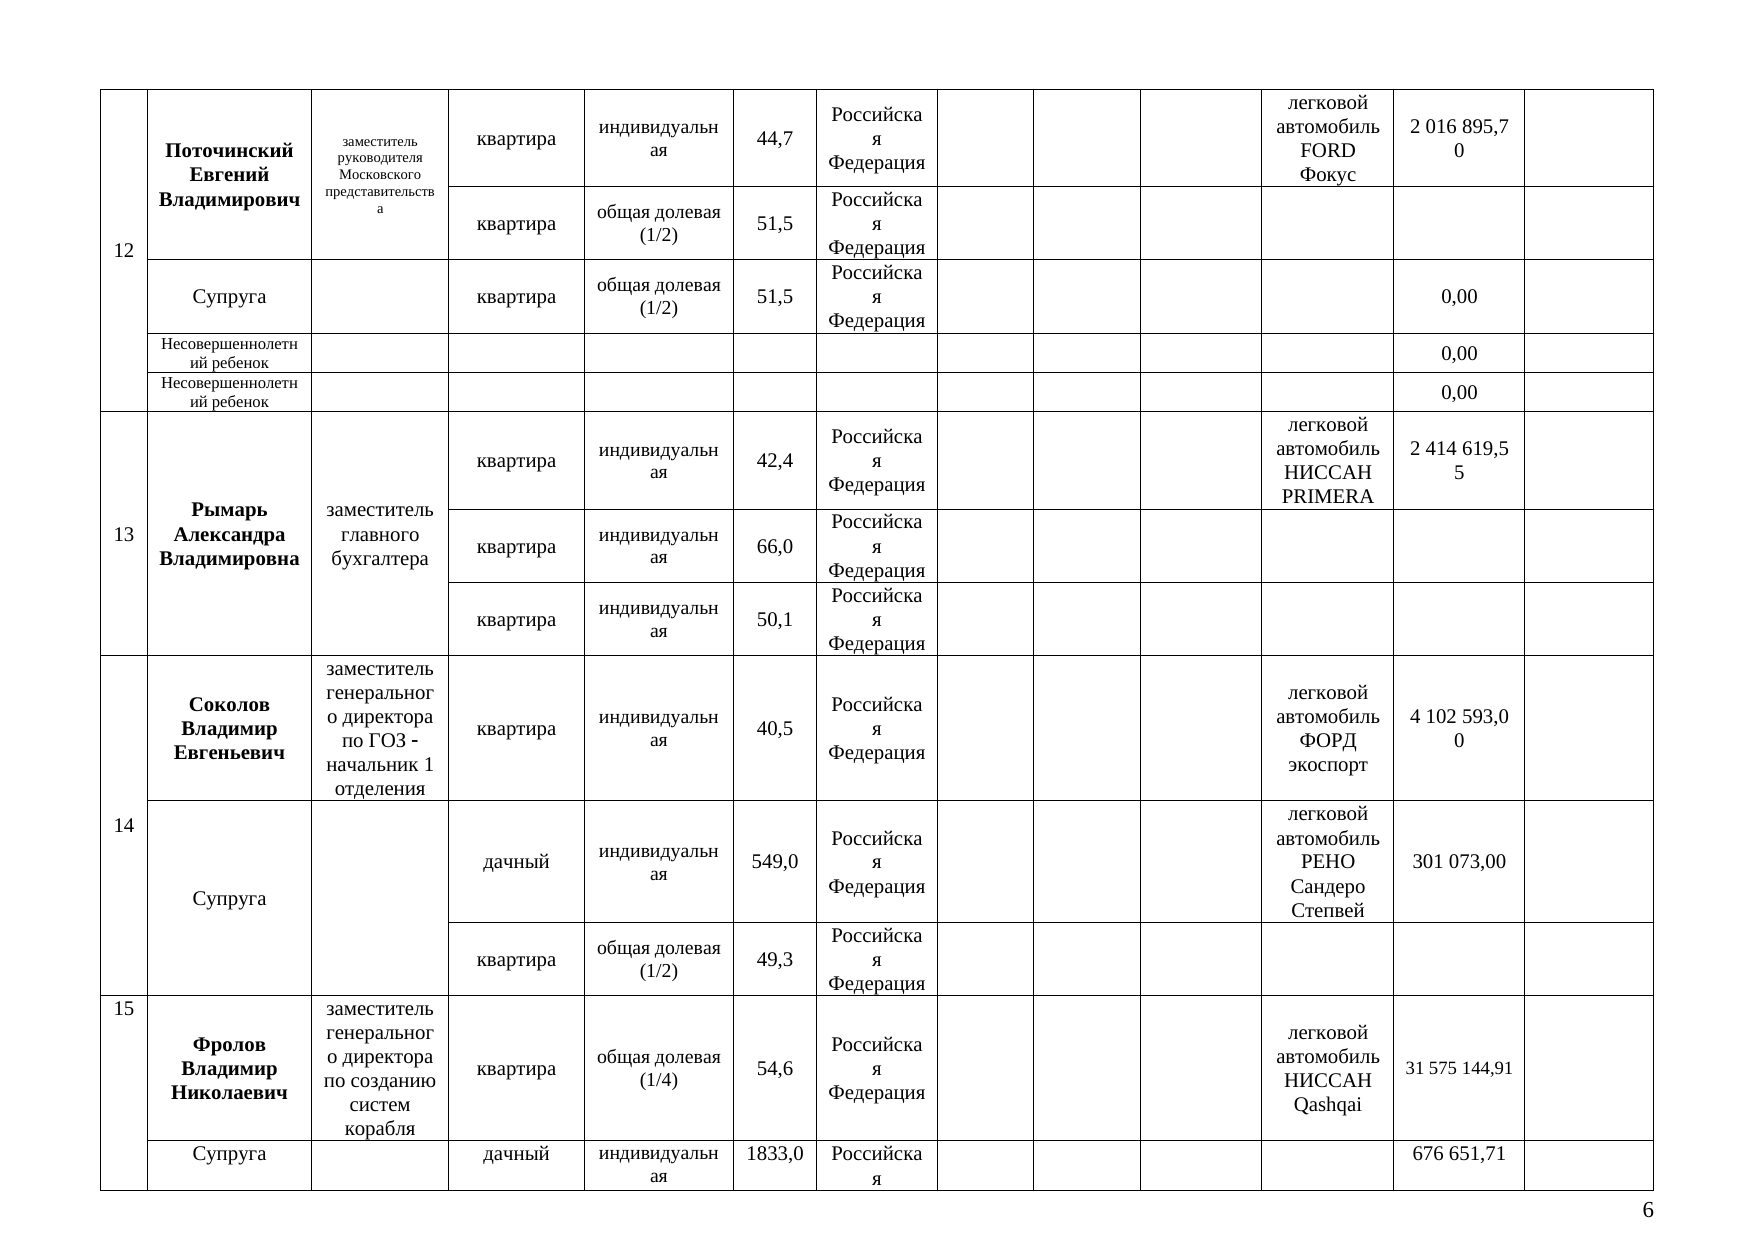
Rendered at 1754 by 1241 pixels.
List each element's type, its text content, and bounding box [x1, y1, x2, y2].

table_cell [1525, 187, 1653, 259]
table_cell Российская Федерация [817, 510, 937, 582]
table_cell легковой автомобиль FORD Фокус [1262, 90, 1393, 186]
table_cell [1034, 996, 1140, 1140]
table_cell общая долевая (1/2) [585, 923, 733, 995]
table_cell Российская Федерация [817, 260, 937, 332]
table_cell [1525, 334, 1653, 372]
table_cell [1262, 260, 1393, 332]
table_cell [1034, 412, 1140, 508]
table_cell [1034, 260, 1140, 332]
table_cell [1141, 334, 1261, 372]
table_cell общая долевая (1/2) [585, 187, 733, 259]
table_cell [1141, 801, 1261, 922]
table_cell квартира [449, 583, 584, 655]
table_cell [1034, 90, 1140, 186]
table_cell 301 073,00 [1394, 801, 1524, 922]
table_cell 40,5 [734, 656, 816, 800]
table_cell 0,00 [1394, 260, 1524, 332]
table_cell квартира [449, 923, 584, 995]
table_cell [585, 334, 733, 372]
table_cell Супруга [148, 1141, 311, 1189]
table_cell 51,5 [734, 260, 816, 332]
table_cell [938, 334, 1033, 372]
table_cell Фролов Владимир Николаевич [148, 996, 311, 1140]
table_cell [1394, 187, 1524, 259]
table_cell [1141, 656, 1261, 800]
table_cell Российская Федерация [817, 996, 937, 1140]
table_cell заместитель генерального директора по ГОЗ начальник 1 отделения [312, 656, 448, 800]
table_cell [1034, 923, 1140, 995]
table_cell [817, 334, 937, 372]
table_cell [1262, 334, 1393, 372]
table_cell заместитель генерального директора по созданию систем корабля [312, 996, 448, 1140]
table_cell заместитель главного бухгалтера [312, 412, 448, 655]
table_cell Соколов Владимир Евгеньевич [148, 656, 311, 800]
table_cell [1034, 334, 1140, 372]
table_cell 50,1 [734, 583, 816, 655]
table_cell Рымарь Александра Владимировна [148, 412, 311, 655]
table_cell [1394, 510, 1524, 582]
table_cell [1525, 1141, 1653, 1189]
table_cell индивидуальная [585, 583, 733, 655]
table_cell [1525, 583, 1653, 655]
table_cell [1525, 90, 1653, 186]
table_cell квартира [449, 90, 584, 186]
table_cell 54,6 [734, 996, 816, 1140]
table_cell легковой автомобиль ФОРД экоспорт [1262, 656, 1393, 800]
table_cell [1525, 373, 1653, 411]
table_cell общая долевая (1/4) [585, 996, 733, 1140]
table_cell [1394, 923, 1524, 995]
table_cell 31 575 144,91 [1394, 996, 1524, 1140]
table_cell индивидуальная [585, 1141, 733, 1189]
table_cell легковой автомобиль РЕНО Сандеро Степвей [1262, 801, 1393, 922]
table_cell [1262, 510, 1393, 582]
table_cell [1262, 583, 1393, 655]
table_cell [817, 1141, 937, 1189]
table_cell Российская Федерация [817, 656, 937, 800]
table_cell [1141, 412, 1261, 508]
table_cell [938, 656, 1033, 800]
table_cell легковой автомобиль НИССАН Qashqai [1262, 996, 1393, 1140]
table_cell квартира [449, 656, 584, 800]
table_cell [1034, 373, 1140, 411]
table_cell [449, 373, 584, 411]
table_cell [1141, 260, 1261, 332]
table_cell [734, 334, 816, 372]
table_cell [585, 373, 733, 411]
table_cell 51,5 [734, 187, 816, 259]
table_cell индивидуальная [585, 412, 733, 508]
table_cell Российская Федерация [817, 412, 937, 508]
table_cell [1141, 373, 1261, 411]
table_cell Супруга [148, 801, 311, 995]
table_cell Несовершеннолетний ребенок [148, 334, 311, 372]
table_cell 2 016 895,70 [1394, 90, 1524, 186]
table_cell 15 [101, 996, 147, 1189]
table_cell квартира [449, 510, 584, 582]
table_cell 1833,0 [734, 1141, 816, 1189]
table_cell дачный [449, 801, 584, 922]
table_cell [312, 334, 448, 372]
table_cell индивидуальная [585, 90, 733, 186]
table_cell 0,00 [1394, 373, 1524, 411]
table_cell [312, 373, 448, 411]
table_cell Российская Федерация [817, 583, 937, 655]
table_cell [1141, 923, 1261, 995]
table_cell [1141, 510, 1261, 582]
table_cell [1034, 1141, 1140, 1189]
table_cell 14 [101, 656, 147, 995]
table_cell 66,0 [734, 510, 816, 582]
table_cell квартира [449, 187, 584, 259]
table_cell [938, 1141, 1033, 1189]
table_cell [1141, 90, 1261, 186]
table_cell [312, 260, 448, 332]
table_cell 549,0 [734, 801, 816, 922]
table_cell [938, 187, 1033, 259]
table_cell индивидуальная [585, 656, 733, 800]
table_cell Российская Федерация [817, 90, 937, 186]
table_cell [938, 923, 1033, 995]
table_cell 676 651,71 [1394, 1141, 1524, 1189]
table_cell 2 414 619,55 [1394, 412, 1524, 508]
table_cell [1141, 187, 1261, 259]
table_cell [1034, 656, 1140, 800]
table_cell [734, 373, 816, 411]
table_cell [1525, 923, 1653, 995]
table_cell [1034, 583, 1140, 655]
table_cell [1034, 801, 1140, 922]
table_cell 0,00 [1394, 334, 1524, 372]
table_cell [449, 334, 584, 372]
table_cell 42,4 [734, 412, 816, 508]
table_cell [938, 801, 1033, 922]
table_cell дачный [449, 1141, 584, 1189]
table_cell [938, 510, 1033, 582]
table_cell [1262, 187, 1393, 259]
table_cell [1262, 1141, 1393, 1189]
table_cell [1525, 656, 1653, 800]
table_cell 13 [101, 412, 147, 655]
table_cell [938, 583, 1033, 655]
table_cell легковой автомобиль НИССАН PRIMERA [1262, 412, 1393, 508]
table_cell [1141, 996, 1261, 1140]
table_cell [1525, 412, 1653, 508]
table_cell общая долевая (1/2) [585, 260, 733, 332]
table_cell [938, 90, 1033, 186]
table_cell [1141, 583, 1261, 655]
table_cell 12 [101, 90, 147, 411]
table_cell Российская Федерация [817, 801, 937, 922]
table_cell 4 102 593,00 [1394, 656, 1524, 800]
table_cell заместитель руководителя Московского представительства [312, 90, 448, 259]
table_cell [1262, 923, 1393, 995]
table_cell [1141, 1141, 1261, 1189]
table_cell [1525, 510, 1653, 582]
table_cell квартира [449, 260, 584, 332]
table_cell Российская Федерация [817, 923, 937, 995]
table_cell [1525, 801, 1653, 922]
table_cell [1525, 260, 1653, 332]
table_cell Поточинский Евгений Владимирович [148, 90, 311, 259]
table_cell [1525, 996, 1653, 1140]
table_cell Российская Федерация [817, 187, 937, 259]
table_cell [312, 801, 448, 995]
table_cell [938, 260, 1033, 332]
table_cell Супруга [148, 260, 311, 332]
table_cell индивидуальная [585, 510, 733, 582]
table_cell [1034, 187, 1140, 259]
table_cell индивидуальная [585, 801, 733, 922]
table_cell [1262, 373, 1393, 411]
table_cell [1034, 510, 1140, 582]
table_cell квартира [449, 412, 584, 508]
table_cell [817, 373, 937, 411]
table_cell [938, 412, 1033, 508]
table_cell 44,7 [734, 90, 816, 186]
table_cell [312, 1141, 448, 1189]
table_cell 49,3 [734, 923, 816, 995]
table_cell [1394, 583, 1524, 655]
table_cell квартира [449, 996, 584, 1140]
table_cell Несовершеннолетний ребенок [148, 373, 311, 411]
table_cell [938, 996, 1033, 1140]
table_cell [938, 373, 1033, 411]
